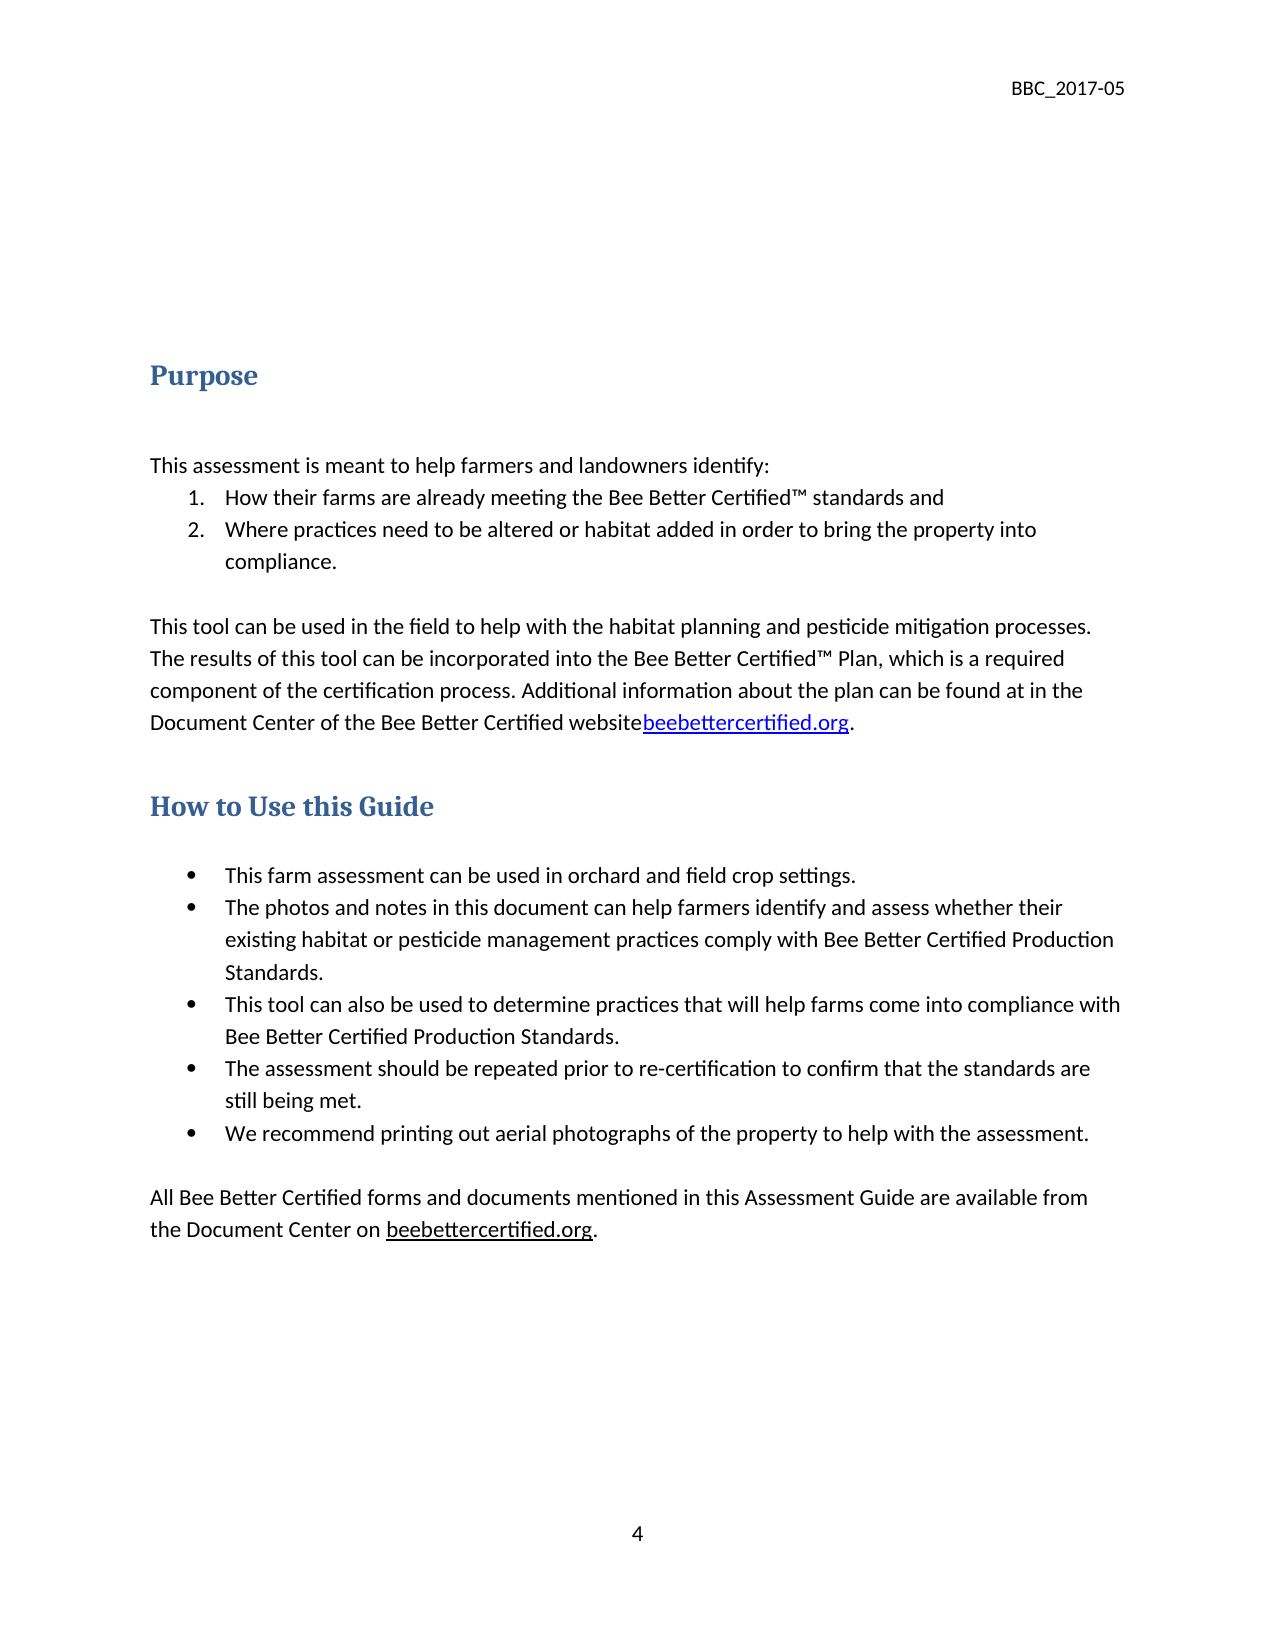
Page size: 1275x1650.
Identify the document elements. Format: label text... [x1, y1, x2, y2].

subtitle How to Use this Guide [150, 791, 1125, 824]
subtitle Purpose [150, 359, 1125, 393]
text This assessment is meant to help farmers and landowners identify: [150, 451, 1125, 479]
list The assessment should be repeated prior to re-certification to confirm that the standards are still being met. [187, 1054, 1125, 1114]
list We recommend printing out aerial photographs of the property to help with the assessment. [187, 1119, 1125, 1147]
list How their farms are already meeting the Bee Better Certified™ standards and [187, 483, 1125, 511]
list Where practices need to be altered or habitat added in order to bring the property into compliance. [187, 515, 1125, 575]
text All Bee Better Certified forms and documents mentioned in this Assessment Guide are available from the Document Center on beebettercertified.org. [150, 1183, 1125, 1243]
list The photos and notes in this document can help farmers identify and assess whether their existing habitat or pesticide management practices comply with Bee Better Certified Production Standards. [187, 893, 1125, 986]
text This tool can be used in the field to help with the habitat planning and pesticide mitigation processes. The results of this tool can be incorporated into the Bee Better Certified™ Plan, which is a required component of the certification process. Additional information about the plan can be found at in the Document Center of the Bee Better Certified websitebeebettercertified.org. [150, 612, 1125, 736]
list This tool can also be used to determine practices that will help farms come into compliance with Bee Better Certified Production Standards. [187, 990, 1125, 1050]
list This farm assessment can be used in orchard and field crop settings. [187, 861, 1125, 889]
